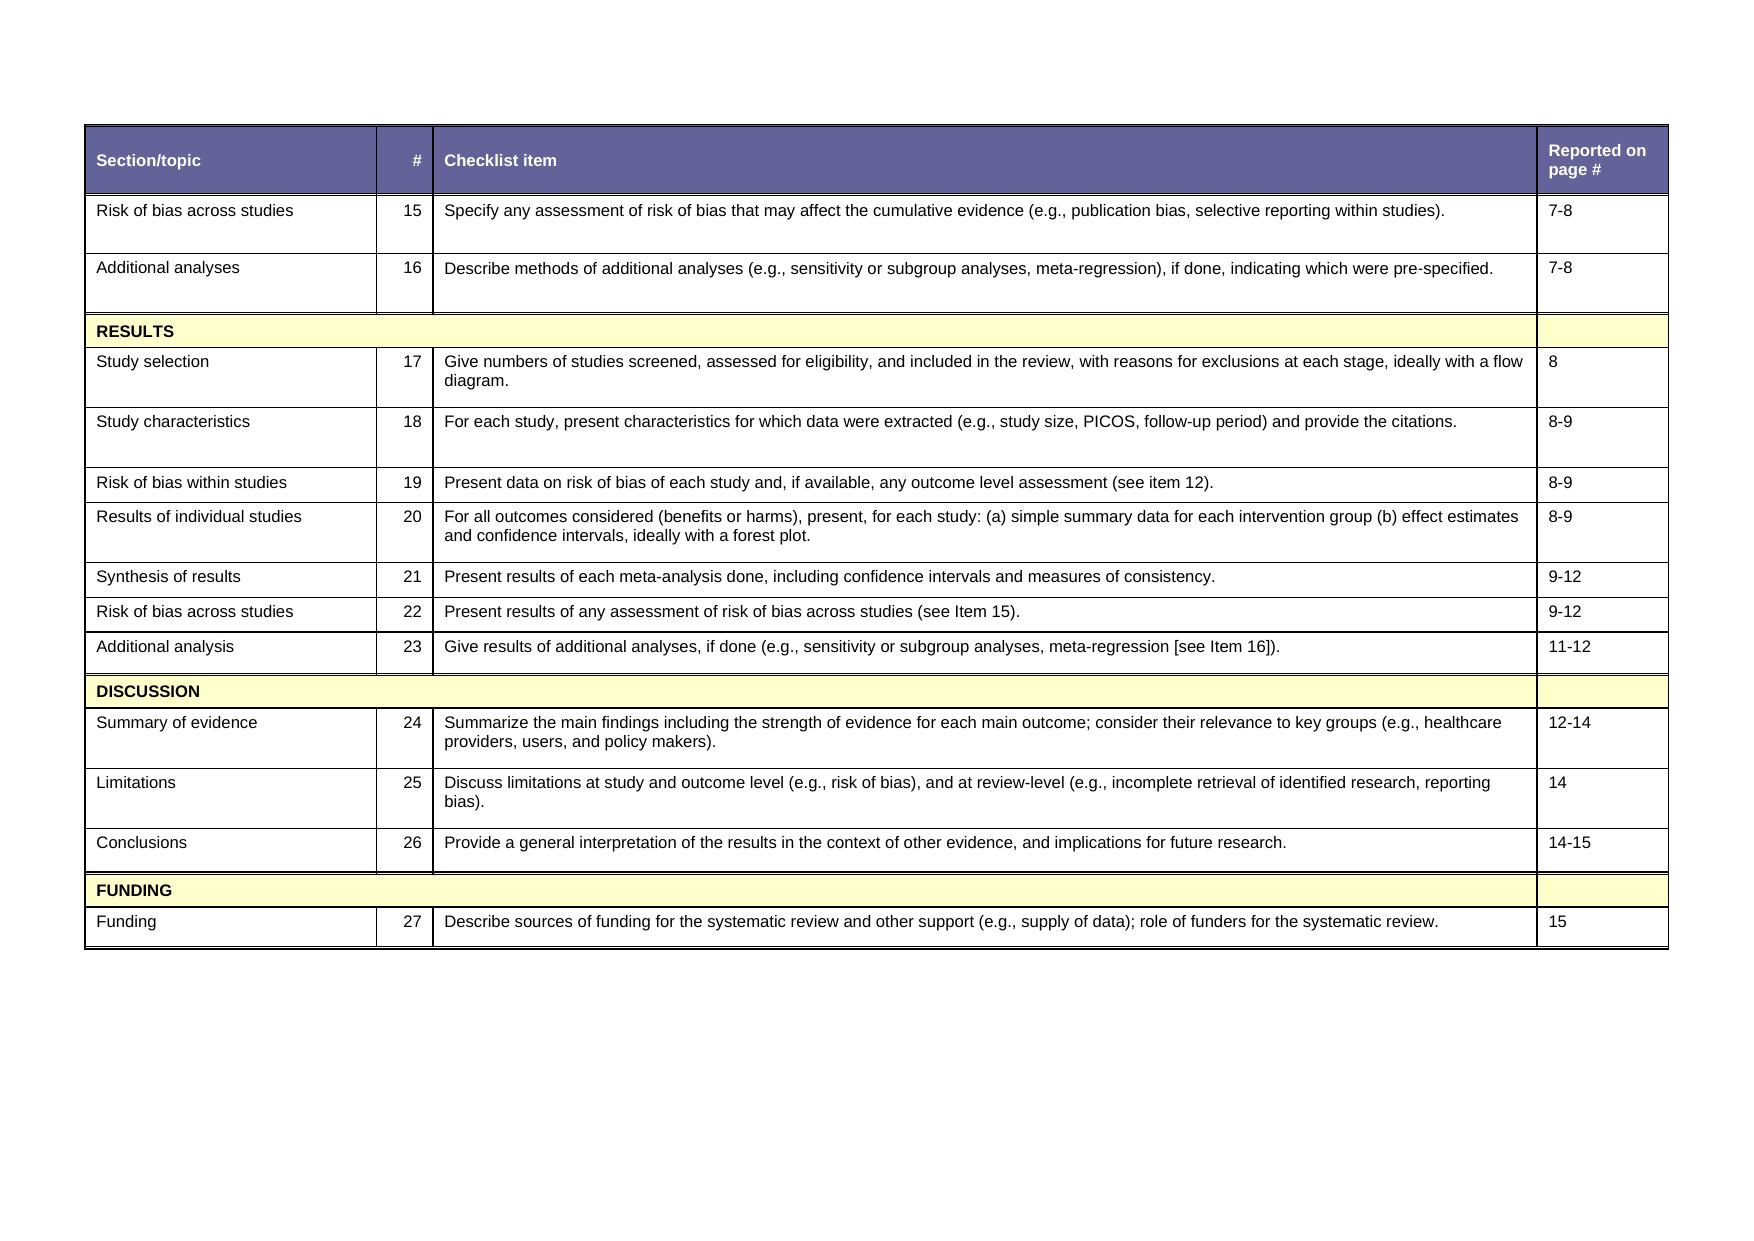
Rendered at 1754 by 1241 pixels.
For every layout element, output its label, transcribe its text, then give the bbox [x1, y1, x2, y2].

table_cell Give results of additional analyses, if done (e.g., sensitivity or subgroup analyses, meta-regression [see Item 16]). [434, 633, 1536, 672]
table_cell For all outcomes considered (benefits or harms), present, for each study: (a) simple summary data for each intervention group (b) effect estimates and confidence intervals, ideally with a forest plot. [434, 503, 1536, 562]
table_header Reported on page # [1538, 127, 1668, 193]
table_cell Present results of each meta-analysis done, including confidence intervals and measures of consistency. [434, 563, 1536, 597]
table_cell 22 [377, 598, 432, 631]
table_cell 14 [1538, 769, 1668, 828]
table_cell Provide a general interpretation of the results in the context of other evidence, and implications for future research. [434, 829, 1536, 871]
table_cell 20 [377, 503, 432, 562]
table_cell 15 [1538, 908, 1668, 946]
table_cell 16 [377, 254, 432, 312]
table_cell 11-12 [1538, 633, 1668, 672]
table_cell Study selection [86, 348, 376, 407]
table_header Checklist item [434, 127, 1536, 193]
table_cell [1538, 676, 1668, 707]
table_cell [1538, 875, 1668, 906]
table_cell Summarize the main findings including the strength of evidence for each main outcome; consider their relevance to key groups (e.g., healthcare providers, users, and policy makers). [434, 709, 1536, 767]
table_cell Results of individual studies [86, 503, 376, 562]
table_cell 23 [377, 633, 432, 672]
table_cell Funding [86, 908, 376, 946]
table_cell Limitations [86, 769, 376, 828]
table_cell [1538, 315, 1668, 347]
table_cell For each study, present characteristics for which data were extracted (e.g., study size, PICOS, follow-up period) and provide the citations. [434, 408, 1536, 467]
table_cell Risk of bias within studies [86, 468, 376, 502]
table_cell Additional analysis [86, 633, 376, 672]
table_cell 12-14 [1538, 709, 1668, 767]
table_header # [377, 127, 432, 193]
table_cell Present data on risk of bias of each study and, if available, any outcome level assessment (see item 12). [434, 468, 1536, 502]
table_cell DISCUSSION [86, 676, 1536, 707]
table_cell Study characteristics [86, 408, 376, 467]
table_cell 9-12 [1538, 563, 1668, 597]
table_cell Give numbers of studies screened, assessed for eligibility, and included in the review, with reasons for exclusions at each stage, ideally with a flow diagram. [434, 348, 1536, 407]
table_cell 8-9 [1538, 503, 1668, 562]
table_cell 27 [377, 908, 432, 946]
table_cell Risk of bias across studies [86, 598, 376, 631]
table_cell Additional analyses [86, 254, 376, 312]
table_cell Summary of evidence [86, 709, 376, 767]
table_cell FUNDING [86, 875, 1536, 906]
table_cell Risk of bias across studies [86, 196, 376, 252]
table_cell RESULTS [86, 315, 1536, 347]
table_cell 8 [1538, 348, 1668, 407]
table_cell Synthesis of results [86, 563, 376, 597]
table_cell 25 [377, 769, 432, 828]
table_cell 19 [377, 468, 432, 502]
table_cell 18 [377, 408, 432, 467]
table_cell 14-15 [1538, 829, 1668, 871]
table_cell 15 [377, 196, 432, 252]
table_cell 8-9 [1538, 468, 1668, 502]
table_cell Describe methods of additional analyses (e.g., sensitivity or subgroup analyses, meta-regression), if done, indicating which were pre-specified. [434, 254, 1536, 312]
table_cell 9-12 [1538, 598, 1668, 631]
table_header Section/topic [86, 127, 376, 193]
table_cell 24 [377, 709, 432, 767]
table_cell 17 [377, 348, 432, 407]
table_cell 21 [377, 563, 432, 597]
table_cell 7-8 [1538, 254, 1668, 312]
table_cell Conclusions [86, 829, 376, 871]
table_cell Discuss limitations at study and outcome level (e.g., risk of bias), and at review-level (e.g., incomplete retrieval of identified research, reporting bias). [434, 769, 1536, 828]
table_cell Present results of any assessment of risk of bias across studies (see Item 15). [434, 598, 1536, 631]
table_cell 26 [377, 829, 432, 871]
table_cell Specify any assessment of risk of bias that may affect the cumulative evidence (e.g., publication bias, selective reporting within studies). [434, 196, 1536, 252]
table_cell 7-8 [1538, 196, 1668, 252]
table_cell Describe sources of funding for the systematic review and other support (e.g., supply of data); role of funders for the systematic review. [434, 908, 1536, 946]
table_cell 8-9 [1538, 408, 1668, 467]
